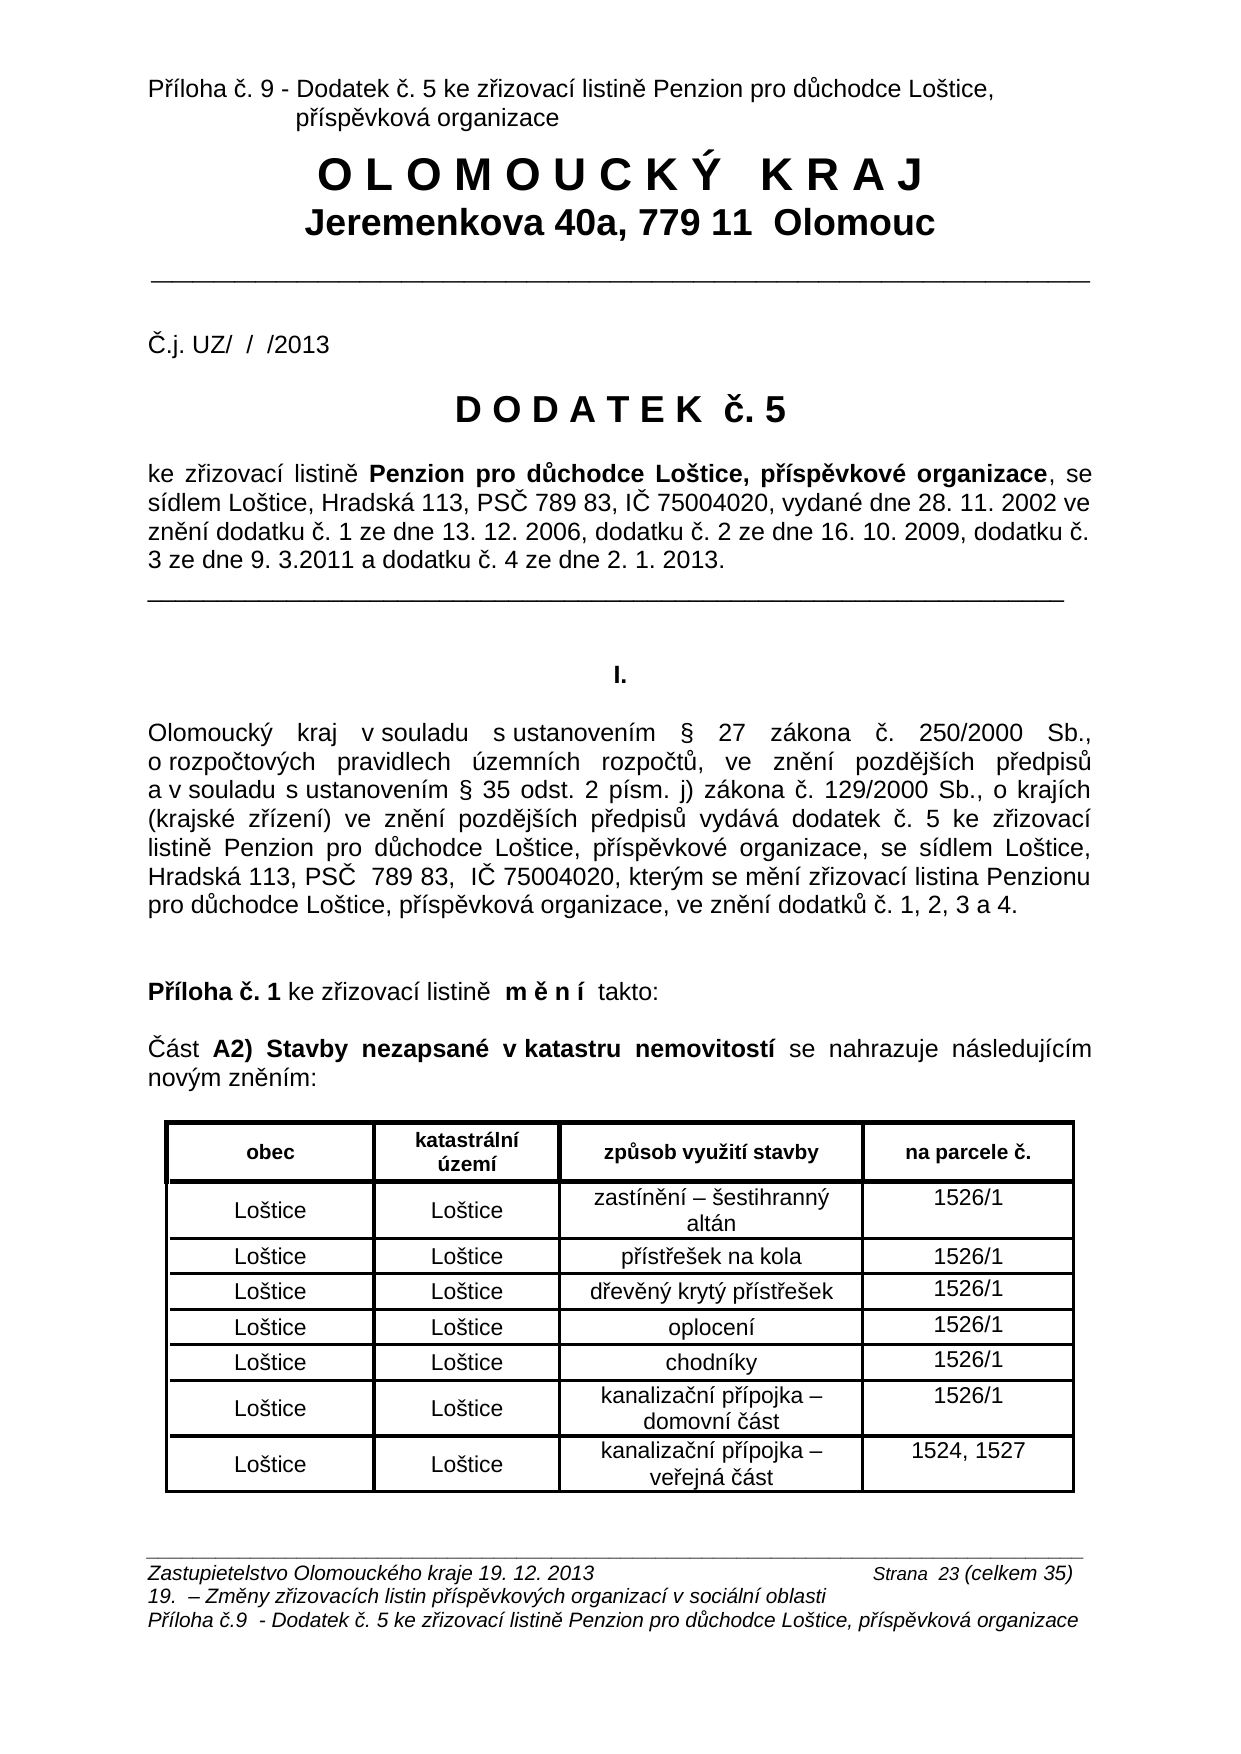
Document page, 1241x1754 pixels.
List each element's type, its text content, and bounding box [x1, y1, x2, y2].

table_cell 1526/1 [864, 1311, 1072, 1343]
table_cell přístřešek na kola [561, 1240, 861, 1272]
table_cell Loštice [168, 1343, 372, 1378]
table_header způsob využití stavby [562, 1125, 861, 1179]
table_cell zastínění – šestihranný altán [561, 1184, 861, 1237]
table_cell Loštice [376, 1311, 558, 1343]
table_cell dřevěný krytý přístřešek [561, 1275, 861, 1308]
table_header obec [169, 1125, 372, 1179]
table_cell 1526/1 [864, 1184, 1072, 1237]
text Příloha č. 1 ke zřizovací listině m ě n í takto: [148, 977, 1093, 1005]
table_cell Loštice [168, 1180, 372, 1237]
text O L O M O U C K Ý K R A J [148, 148, 1093, 200]
text Olomoucký kraj v souladu s ustanovením § 27 zákona č. 250/2000 Sb., o rozpočtových pravidlech územních rozpočtů, ve znění pozdějších předpisů a v souladu s ustanovením § 35 odst. 2 písm. j) zákona č. 129/2000 Sb., o krajích (krajské zřízení) ve znění pozdějších předpisů vydává dodatek č. 5 ke zřizovací listině Penzion pro důchodce Loštice, příspěvkové organizace, se sídlem Loštice, Hradská 113, PSČ 789 83, IČ 75004020, kterým se mění zřizovací listina Penzionu pro důchodce Loštice, příspěvková organizace, ve znění dodatků č. 1, 2, 3 a 4. [148, 718, 1093, 919]
table_cell Loštice [376, 1438, 558, 1490]
text ke zřizovací listině Penzion pro důchodce Loštice, příspěvkové organizace, se sídlem Loštice, Hradská 113, PSČ 789 83, IČ 75004020, vydané dne 28. 11. 2002 ve znění dodatku č. 1 ze dne 13. 12. 2006, dodatku č. 2 ze dne 16. 10. 2009, dodatku č. 3 ze dne 9. 3.2011 a dodatku č. 4 ze dne 2. 1. 2013. [148, 459, 1093, 574]
text Část A2) Stavby nezapsané v katastru nemovitostí se nahrazuje následujícím novým zněním: [148, 1034, 1093, 1092]
table_cell Loštice [168, 1434, 372, 1490]
table_cell Loštice [376, 1382, 558, 1434]
table_cell chodníky [561, 1346, 861, 1378]
table_cell 1524, 1527 [864, 1438, 1072, 1490]
table_header na parcele č. [865, 1125, 1072, 1179]
table_cell Loštice [376, 1346, 558, 1378]
text I. [148, 660, 1093, 689]
table_cell Loštice [168, 1237, 372, 1272]
table_cell kanalizační přípojka – veřejná část [561, 1438, 861, 1490]
text __________________________________________________________________ [148, 574, 1093, 603]
table_cell 1526/1 [864, 1240, 1072, 1272]
table_cell Loštice [376, 1184, 558, 1237]
table_cell Loštice [376, 1275, 558, 1308]
table_cell Loštice [168, 1379, 372, 1434]
table_header katastrální území [376, 1125, 557, 1179]
text Jeremenkova 40a, 779 11 Olomouc [148, 200, 1093, 243]
table_cell 1526/1 [864, 1346, 1072, 1378]
text Č.j. UZ/ / /2013 [148, 330, 1093, 358]
table_cell Loštice [168, 1308, 372, 1343]
text _____________________________________________ [148, 243, 1093, 287]
table_cell Loštice [376, 1240, 558, 1272]
table_cell Loštice [168, 1272, 372, 1308]
table_cell 1526/1 [864, 1382, 1072, 1434]
table_cell kanalizační přípojka – domovní část [561, 1382, 861, 1434]
table_cell 1526/1 [864, 1275, 1072, 1308]
table_cell oplocení [561, 1311, 861, 1343]
text D O D A T E K č. 5 [148, 387, 1093, 430]
